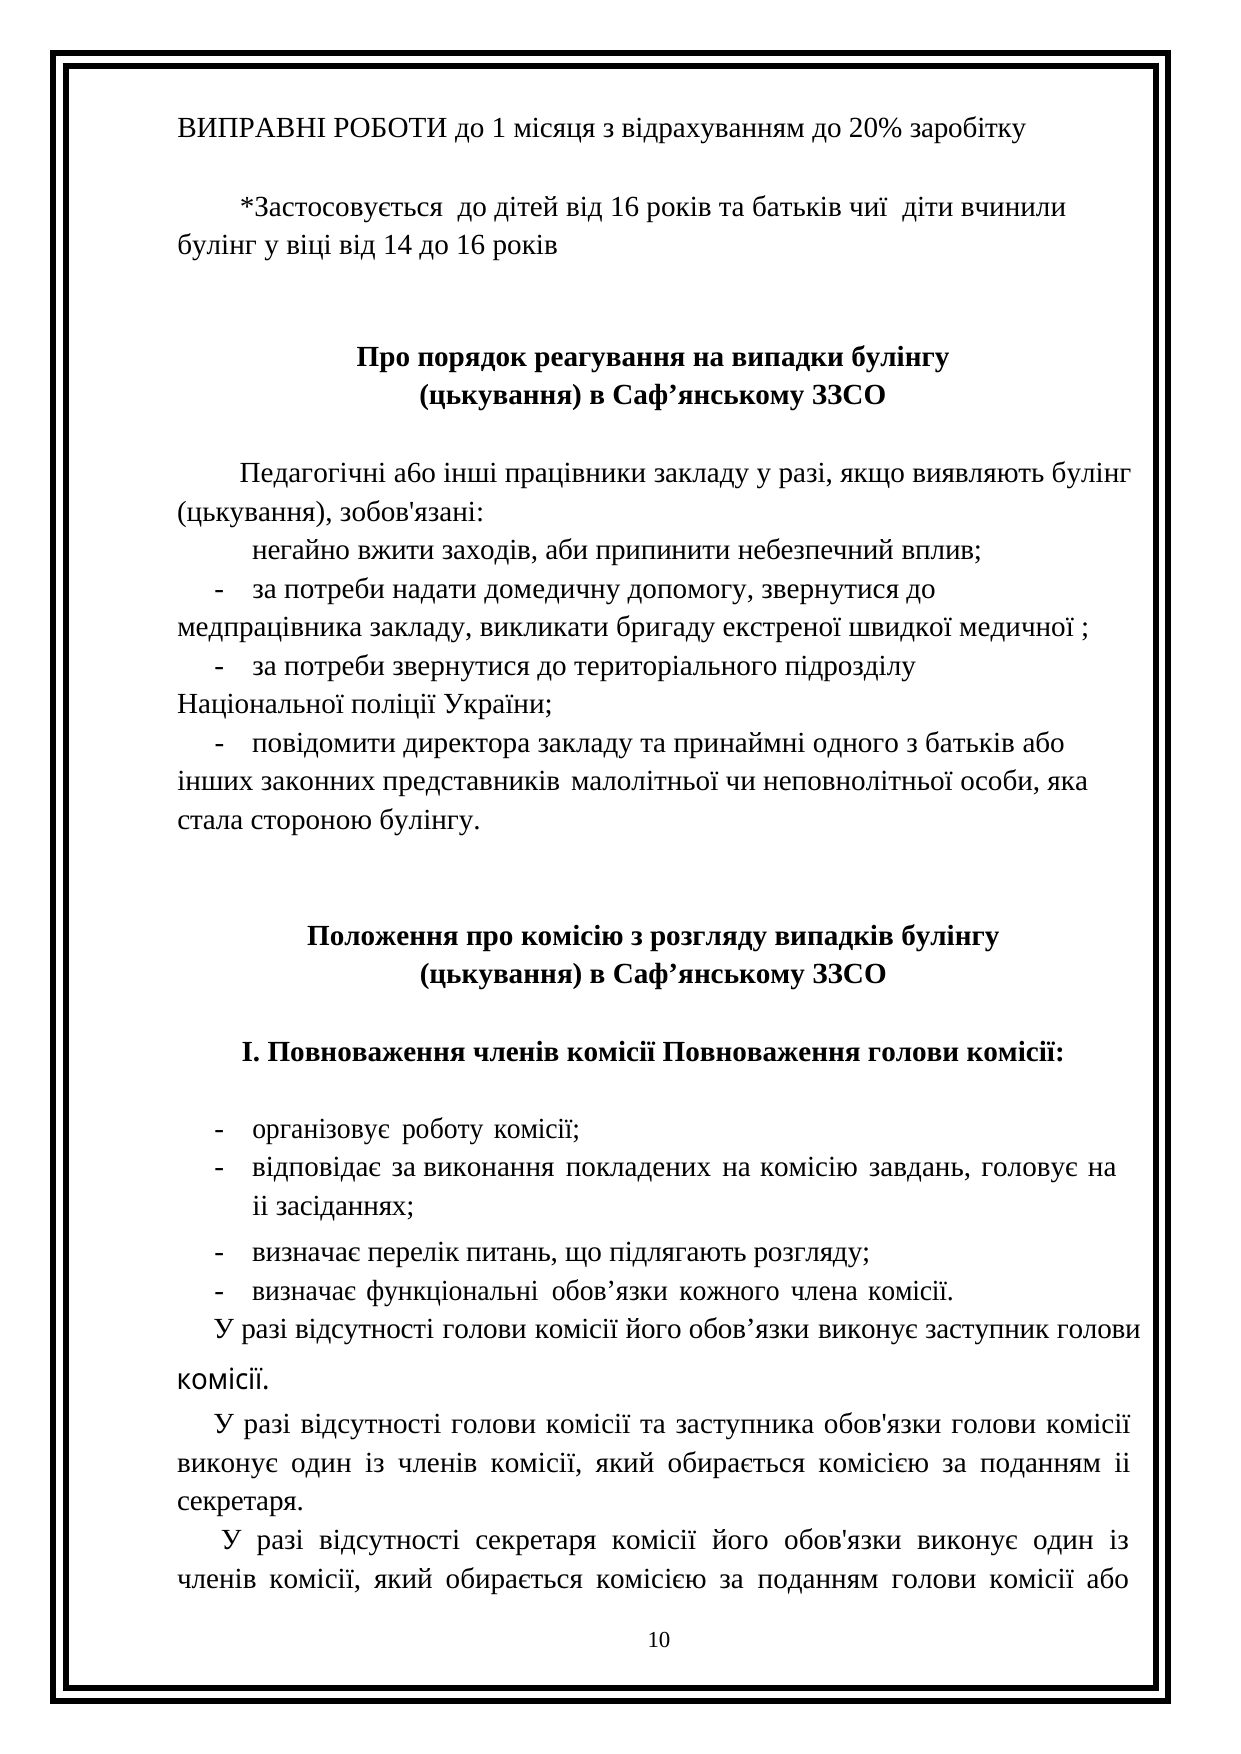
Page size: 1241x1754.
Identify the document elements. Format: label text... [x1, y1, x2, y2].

text У разі відсутності голови комісії та заступника обов'язки голови комісії виконує один із членів комісії, який обирається комісією за поданням ii секретаря. [177, 1406, 1131, 1517]
text негайно вжити заходів, аби припинити небезпечний вплив; [252, 532, 1153, 566]
text Педагогічні a6o інші працівники закладу у разі, якщо виявляють булінг (цькування), зобов'язані: [177, 455, 1153, 527]
text *Застосовується до дітей від 16 років та батьків чиї діти вчинили булінг у віці від 14 до 16 років [177, 189, 1130, 261]
subtitle Положення про комісію з розгляду випадків булінгу (цькування) в Саф’янському ЗЗСО [233, 918, 1073, 990]
list організовує роботу комісії; [214, 1111, 1153, 1144]
text ВИПРАВНІ РОБОТИ до 1 місяця з відpaxyвaнням до 20% заробітку [177, 110, 1153, 144]
list повідомити директора закладу та принаймні одного з батьків або інших законних представників малолітньої чи неповнолітньої особи, яка стала стороною булінгу. [177, 725, 1090, 836]
list за потреби надати домедичну допомогу, звернутися до медпрацівника закладу, викликати бригаду екстреної швидкої медичної ; [177, 571, 1104, 643]
subtitle Про порядок реагування на випадки булінгу (цькування) в Саф’янському ЗЗСО [282, 339, 1023, 411]
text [177, 1522, 1129, 1594]
list за потреби звернутися до територіального підрозділу Національної поліції України; [177, 648, 1067, 720]
list визначає функціональні обов’язки кожного члена комісії. [214, 1273, 1153, 1306]
text У разі відсутності голови комісії його обов’язки виконує заступник голови [213, 1311, 1153, 1345]
subtitle І. Повноваження членів комісії Повноваження голови комісії: [233, 1034, 1073, 1067]
list відповідає за виконання покладених на комісію завдань, головує на ii засіданнях; [214, 1149, 1131, 1222]
list визначає перелік питань, що підлягають розгляду; [214, 1234, 1153, 1267]
text комісії. [176, 1358, 1153, 1398]
